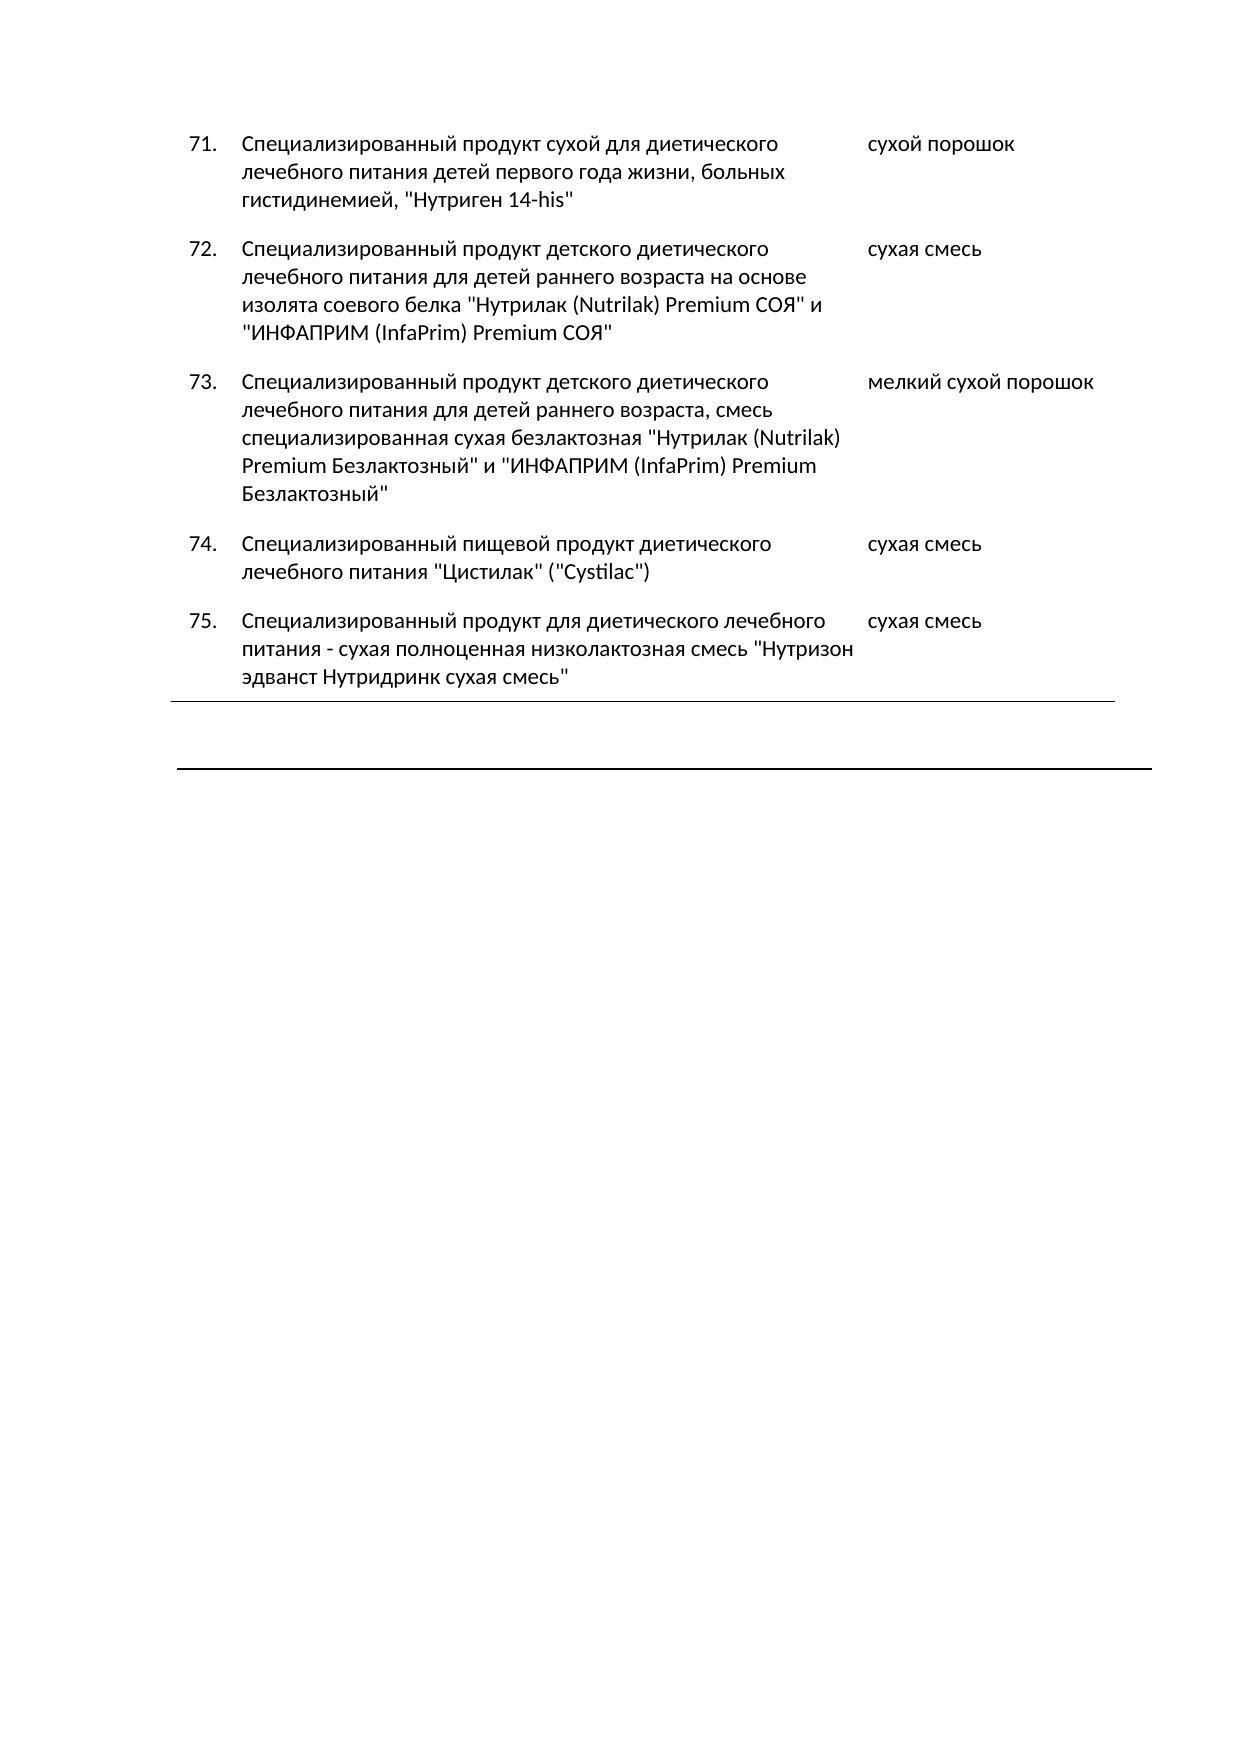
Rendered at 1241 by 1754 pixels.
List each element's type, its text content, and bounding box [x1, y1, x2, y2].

table_cell Специализированный продукт для диетического лечебного питания - сухая полноценная низколактозная смесь "Нутризон эдванст Нутридринк сухая смесь" [235, 595, 861, 701]
table_cell 74. [171, 518, 235, 595]
table_cell 75. [171, 595, 235, 701]
table_cell сухой порошок [861, 118, 1115, 223]
table_cell сухая смесь [861, 224, 1115, 357]
table_cell Специализированный продукт детского диетического лечебного питания для детей раннего возраста на основе изолята соевого белка "Нутрилак (Nutrilak) Premium СОЯ" и "ИНФАПРИМ (InfaPrim) Premium СОЯ" [235, 224, 861, 357]
table_cell 71. [171, 118, 235, 223]
table_cell 73. [171, 357, 235, 518]
table_cell Специализированный продукт детского диетического лечебного питания для детей раннего возраста, смесь специализированная сухая безлактозная "Нутрилак (Nutrilak) Premium Безлактозный" и "ИНФАПРИМ (InfaPrim) Premium Безлактозный" [235, 357, 861, 518]
table_cell сухая смесь [861, 595, 1115, 701]
table_cell мелкий сухой порошок [861, 357, 1115, 518]
table_cell 72. [171, 224, 235, 357]
table_cell Специализированный пищевой продукт диетического лечебного питания "Цистилак" ("Cystilac") [235, 518, 861, 595]
table_cell Специализированный продукт сухой для диетического лечебного питания детей первого года жизни, больных гистидинемией, "Нутриген 14-his" [235, 118, 861, 223]
table_cell сухая смесь [861, 518, 1115, 595]
